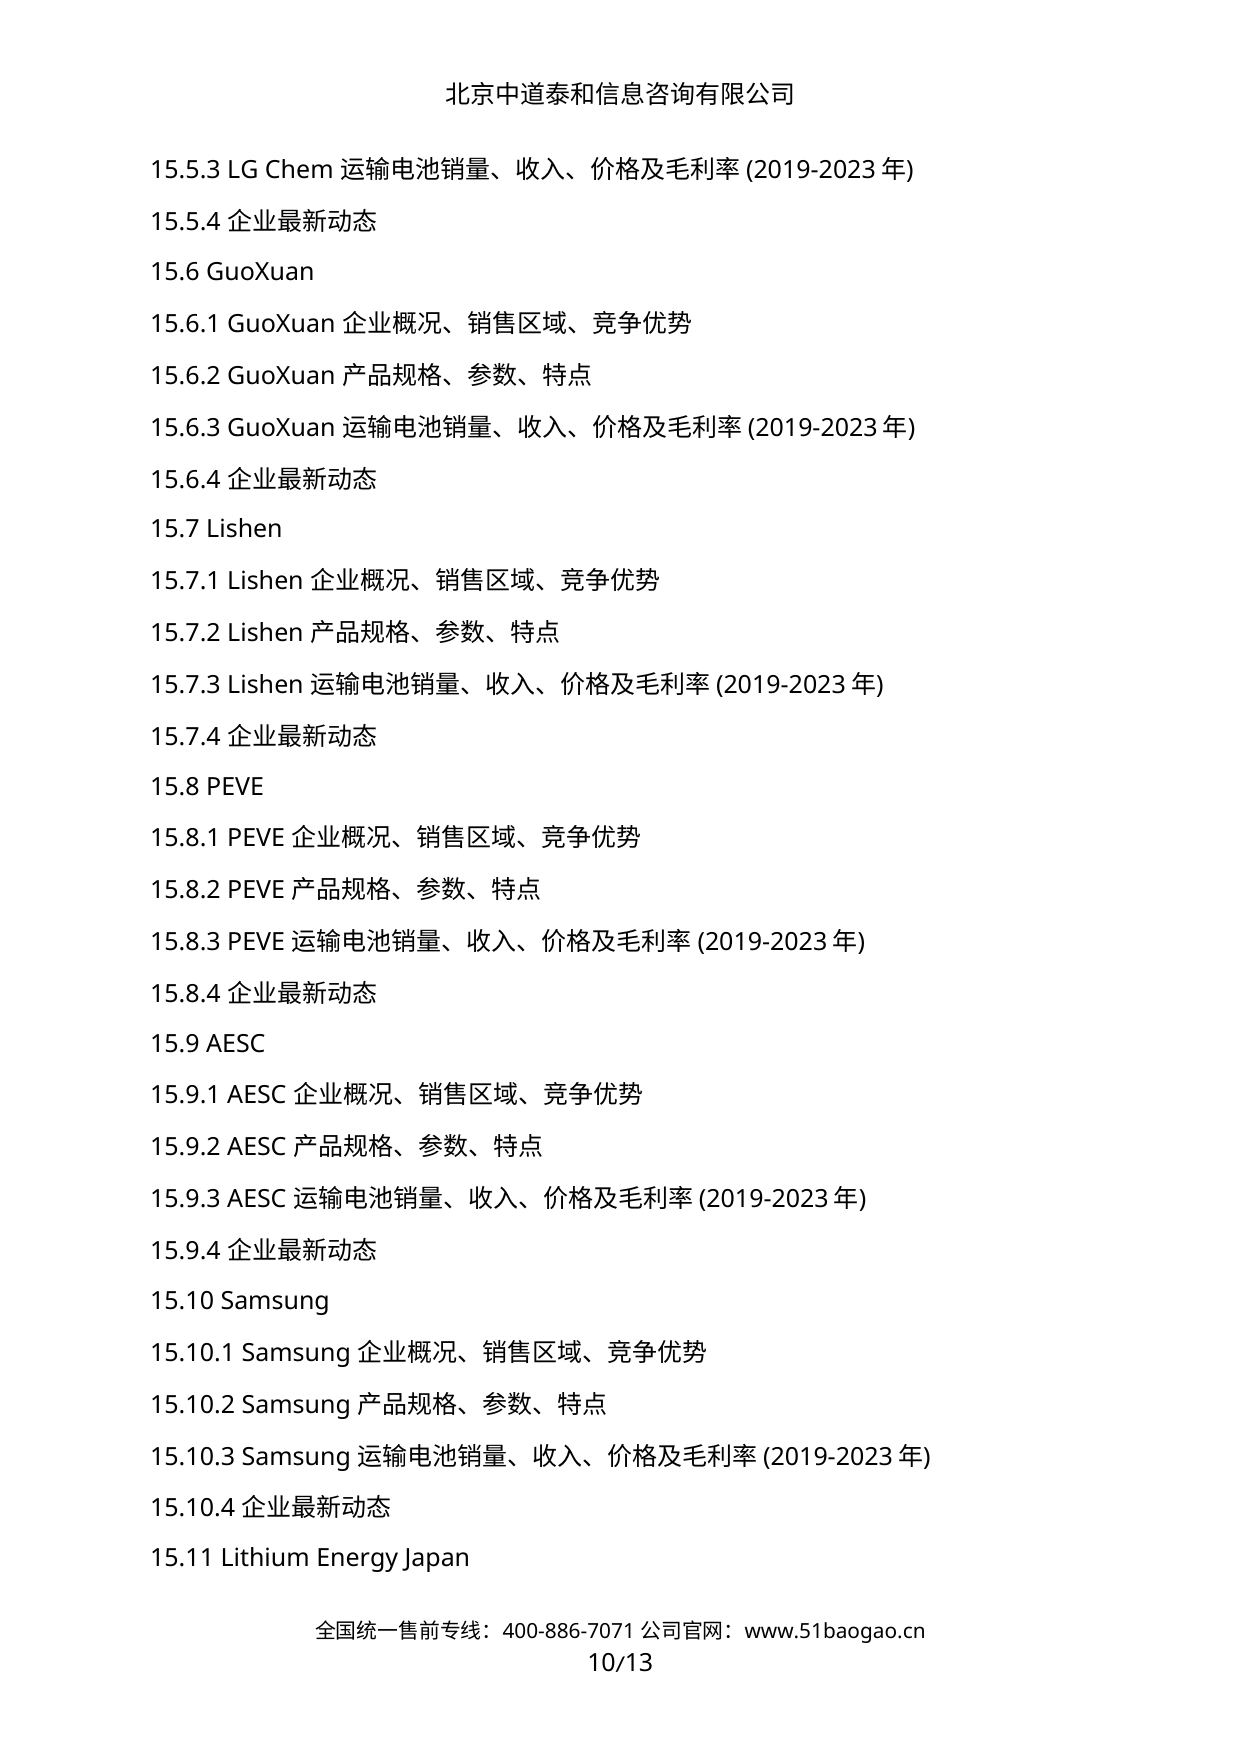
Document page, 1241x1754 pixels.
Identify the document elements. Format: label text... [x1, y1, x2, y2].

text 15.7.3 Lishen 运输电池销量、收入、价格及毛利率 (2019-2023年) [150, 664, 1090, 701]
text 15.5.4 企业最新动态 [150, 202, 1090, 238]
text 15.8.3 PEVE 运输电池销量、收入、价格及毛利率 (2019-2023年) [150, 922, 1090, 958]
text 15.6.4 企业最新动态 [150, 459, 1090, 495]
text 15.5.3 LG Chem 运输电池销量、收入、价格及毛利率 (2019-2023年) [150, 150, 1090, 186]
text 15.11 Lithium Energy Japan [150, 1540, 1090, 1574]
text 15.10.3 Samsung 运输电池销量、收入、价格及毛利率 (2019-2023年) [150, 1436, 1090, 1472]
text 15.7.1 Lishen 企业概况、销售区域、竞争优势 [150, 561, 1090, 597]
text 15.6 GuoXuan [150, 254, 1090, 288]
text 15.10.4 企业最新动态 [150, 1488, 1090, 1524]
text 15.6.2 GuoXuan 产品规格、参数、特点 [150, 355, 1090, 392]
text 15.10 Samsung [150, 1282, 1090, 1317]
text 15.9.4 企业最新动态 [150, 1231, 1090, 1267]
text 15.8.4 企业最新动态 [150, 973, 1090, 1010]
text 15.6.1 GuoXuan 企业概况、销售区域、竞争优势 [150, 303, 1090, 340]
text 15.8 PEVE [150, 768, 1090, 802]
text 15.10.2 Samsung 产品规格、参数、特点 [150, 1384, 1090, 1420]
text 15.8.2 PEVE 产品规格、参数、特点 [150, 870, 1090, 906]
text 15.6.3 GuoXuan 运输电池销量、收入、价格及毛利率 (2019-2023年) [150, 407, 1090, 443]
text 15.9.1 AESC 企业概况、销售区域、竞争优势 [150, 1075, 1090, 1111]
text 15.7.2 Lishen 产品规格、参数、特点 [150, 612, 1090, 649]
text 15.7 Lishen [150, 511, 1090, 545]
text 15.9 AESC [150, 1025, 1090, 1059]
text 15.8.1 PEVE 企业概况、销售区域、竞争优势 [150, 818, 1090, 854]
text 15.9.2 AESC 产品规格、参数、特点 [150, 1127, 1090, 1163]
text 15.10.1 Samsung 企业概况、销售区域、竞争优势 [150, 1332, 1090, 1368]
text 15.9.3 AESC 运输电池销量、收入、价格及毛利率 (2019-2023年) [150, 1179, 1090, 1215]
text 15.7.4 企业最新动态 [150, 716, 1090, 752]
